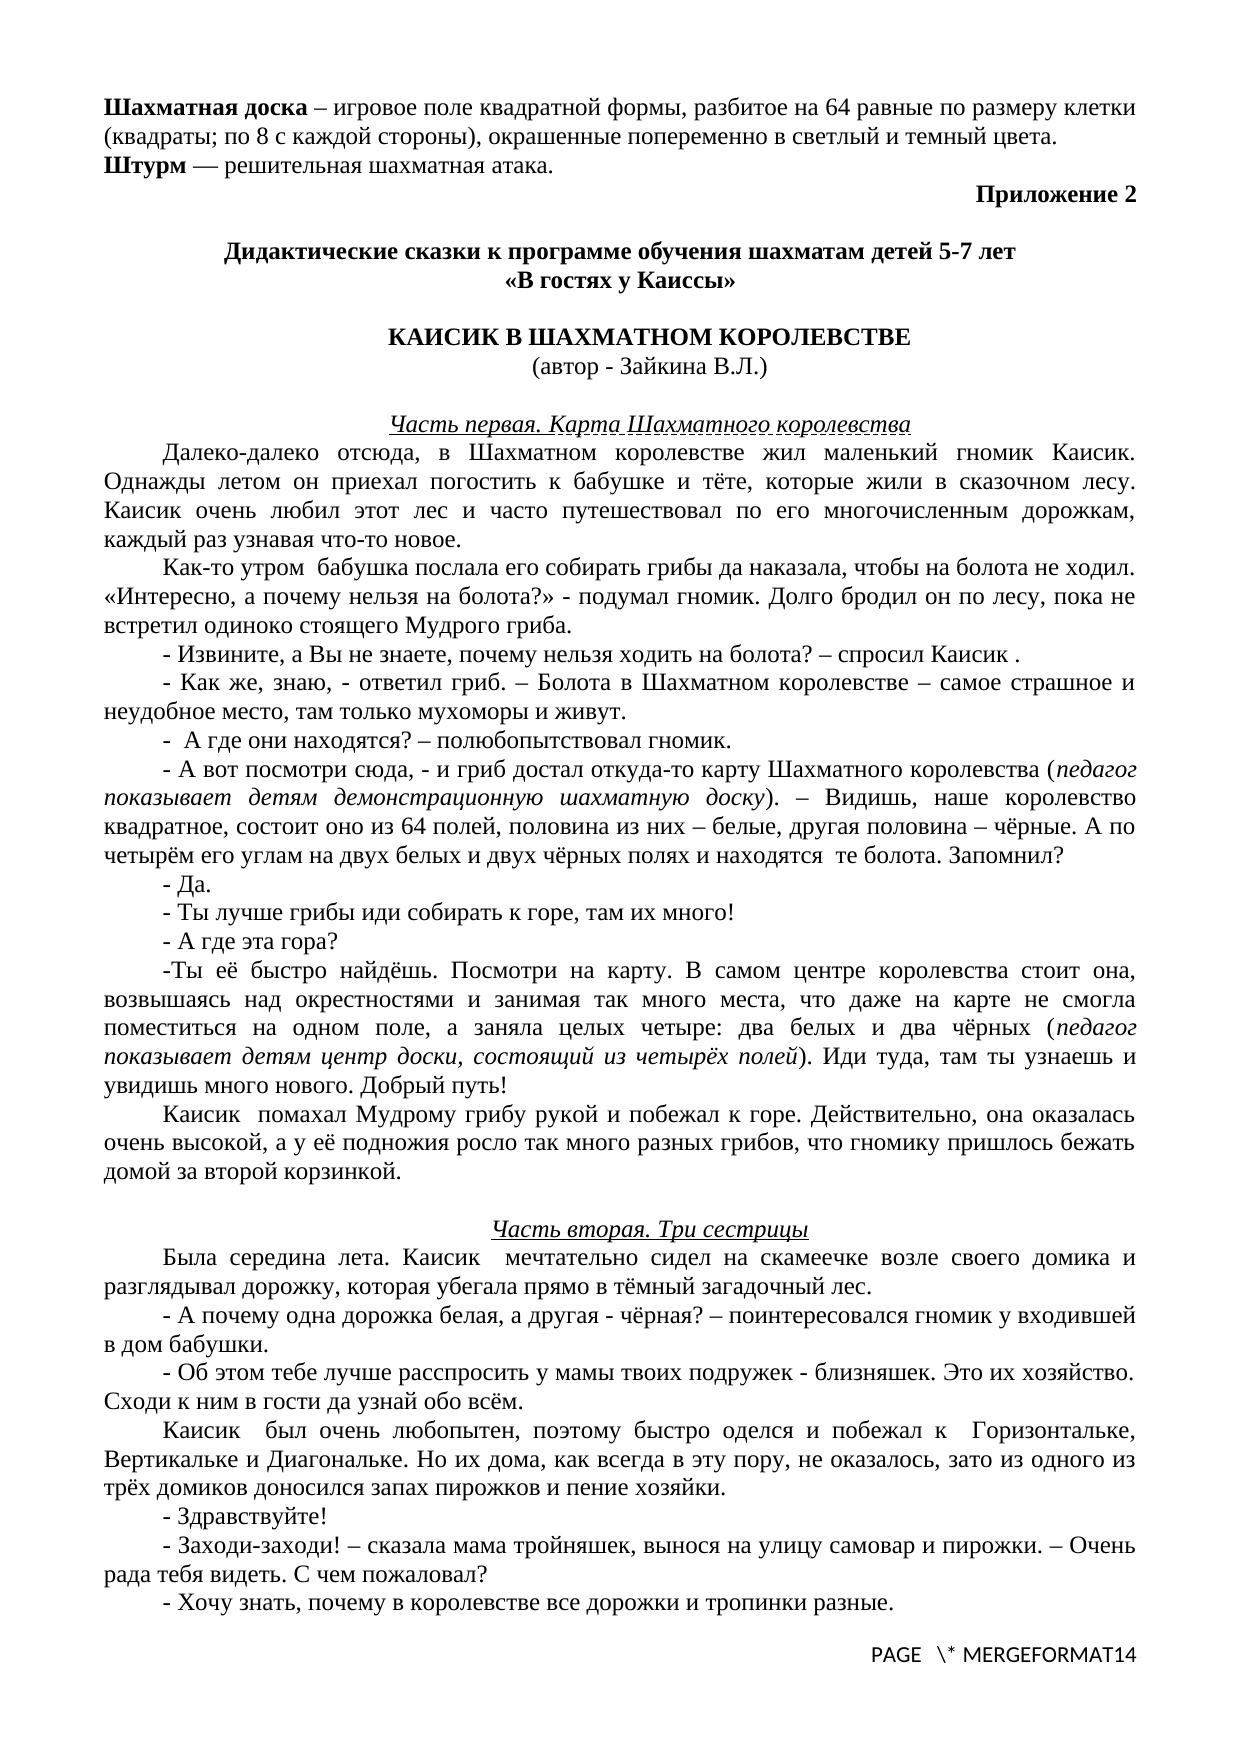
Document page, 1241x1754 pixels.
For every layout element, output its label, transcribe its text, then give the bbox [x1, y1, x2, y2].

text Штурм — решительная шахматная атака. [103, 150, 1137, 179]
text - Хочу знать, почему в королевстве все дорожки и тропинки разные. [103, 1587, 1137, 1616]
text - А вот посмотри сюда, - и гриб достал откуда-то карту Шахматного королевства (педагог показывает детям демонстрационную шахматную доску). – Видишь, наше королевство квадратное, состоит оно из 64 полей, половина из них – белые, другая половина – чёрные. А по четырём его углам на двух белых и двух чёрных полях и находятся те болота. Запомнил? [103, 754, 1137, 869]
subtitle «В гостях у Каиссы» [103, 265, 1137, 294]
text - А почему одна дорожка белая, а другая - чёрная? – поинтересовался гномик у входившей в дом бабушки. [103, 1300, 1137, 1357]
text Далеко-далеко отсюда, в Шахматном королевстве жил маленький гномик Каисик. Однажды летом он приехал погостить к бабушке и тёте, которые жили в сказочном лесу. Каисик очень любил этот лес и часто путешествовал по его многочисленным дорожкам, каждый раз узнавая что-то новое. [103, 437, 1137, 552]
text (автор - Зайкина В.Л.) [103, 351, 1137, 380]
text КАИСИК В ШАХМАТНОМ КОРОЛЕВСТВЕ [103, 322, 1137, 351]
text - Ты лучше грибы иди собирать к горе, там их много! [103, 897, 1137, 926]
text Как-то утром бабушка послала его собирать грибы да наказала, чтобы на болота не ходил. «Интересно, а почему нельзя на болота?» - подумал гномик. Долго бродил он по лесу, пока не встретил одиноко стоящего Мудрого гриба. [103, 552, 1137, 639]
text - Да. [103, 869, 1137, 897]
text - Заходи-заходи! – сказала мама тройняшек, вынося на улицу самовар и пирожки. – Очень рада тебя видеть. С чем пожаловал? [103, 1530, 1137, 1587]
text - Об этом тебе лучше расспросить у мамы твоих подружек - близняшек. Это их хозяйство. Сходи к ним в гости да узнай обо всём. [103, 1357, 1137, 1415]
text -Ты её быстро найдёшь. Посмотри на карту. В самом центре королевства стоит она, возвышаясь над окрестностями и занимая так много места, что даже на карте не смогла поместиться на одном поле, а заняла целых четыре: два белых и два чёрных (педагог показывает детям центр доски, состоящий из четырёх полей). Иди туда, там ты узнаешь и увидишь много нового. Добрый путь! [103, 955, 1137, 1099]
subtitle Дидактические сказки к программе обучения шахматам детей 5-7 лет [103, 236, 1137, 265]
text - Здравствуйте! [103, 1501, 1137, 1530]
text - А где они находятся? – полюбопытствовал гномик. [103, 725, 1137, 754]
text Шахматная доска – игровое поле квадратной формы, разбитое на 64 равные по размеру клетки (квадраты; по 8 с каждой стороны), окрашенные попеременно в светлый и темный цвета. [103, 92, 1137, 150]
text Часть первая. Карта Шахматного королевства [103, 409, 1137, 437]
subtitle Приложение 2 [103, 179, 1137, 207]
text - Извините, а Вы не знаете, почему нельзя ходить на болота? – спросил Каисик . [103, 639, 1137, 667]
text - Как же, знаю, - ответил гриб. – Болота в Шахматном королевстве – самое страшное и неудобное место, там только мухоморы и живут. [103, 667, 1137, 725]
text Была середина лета. Каисик мечтательно сидел на скамеечке возле своего домика и разглядывал дорожку, которая убегала прямо в тёмный загадочный лес. [103, 1242, 1137, 1300]
text - А где эта гора? [103, 926, 1137, 955]
text Часть вторая. Три сестрицы [103, 1214, 1137, 1242]
text Каисик был очень любопытен, поэтому быстро оделся и побежал к Горизонтальке, Вертикальке и Диагональке. Но их дома, как всегда в эту пору, не оказалось, зато из одного из трёх домиков доносился запах пирожков и пение хозяйки. [103, 1415, 1137, 1501]
text Каисик помахал Мудрому грибу рукой и побежал к горе. Действительно, она оказалась очень высокой, а у её подножия росло так много разных грибов, что гномику пришлось бежать домой за второй корзинкой. [103, 1099, 1137, 1185]
